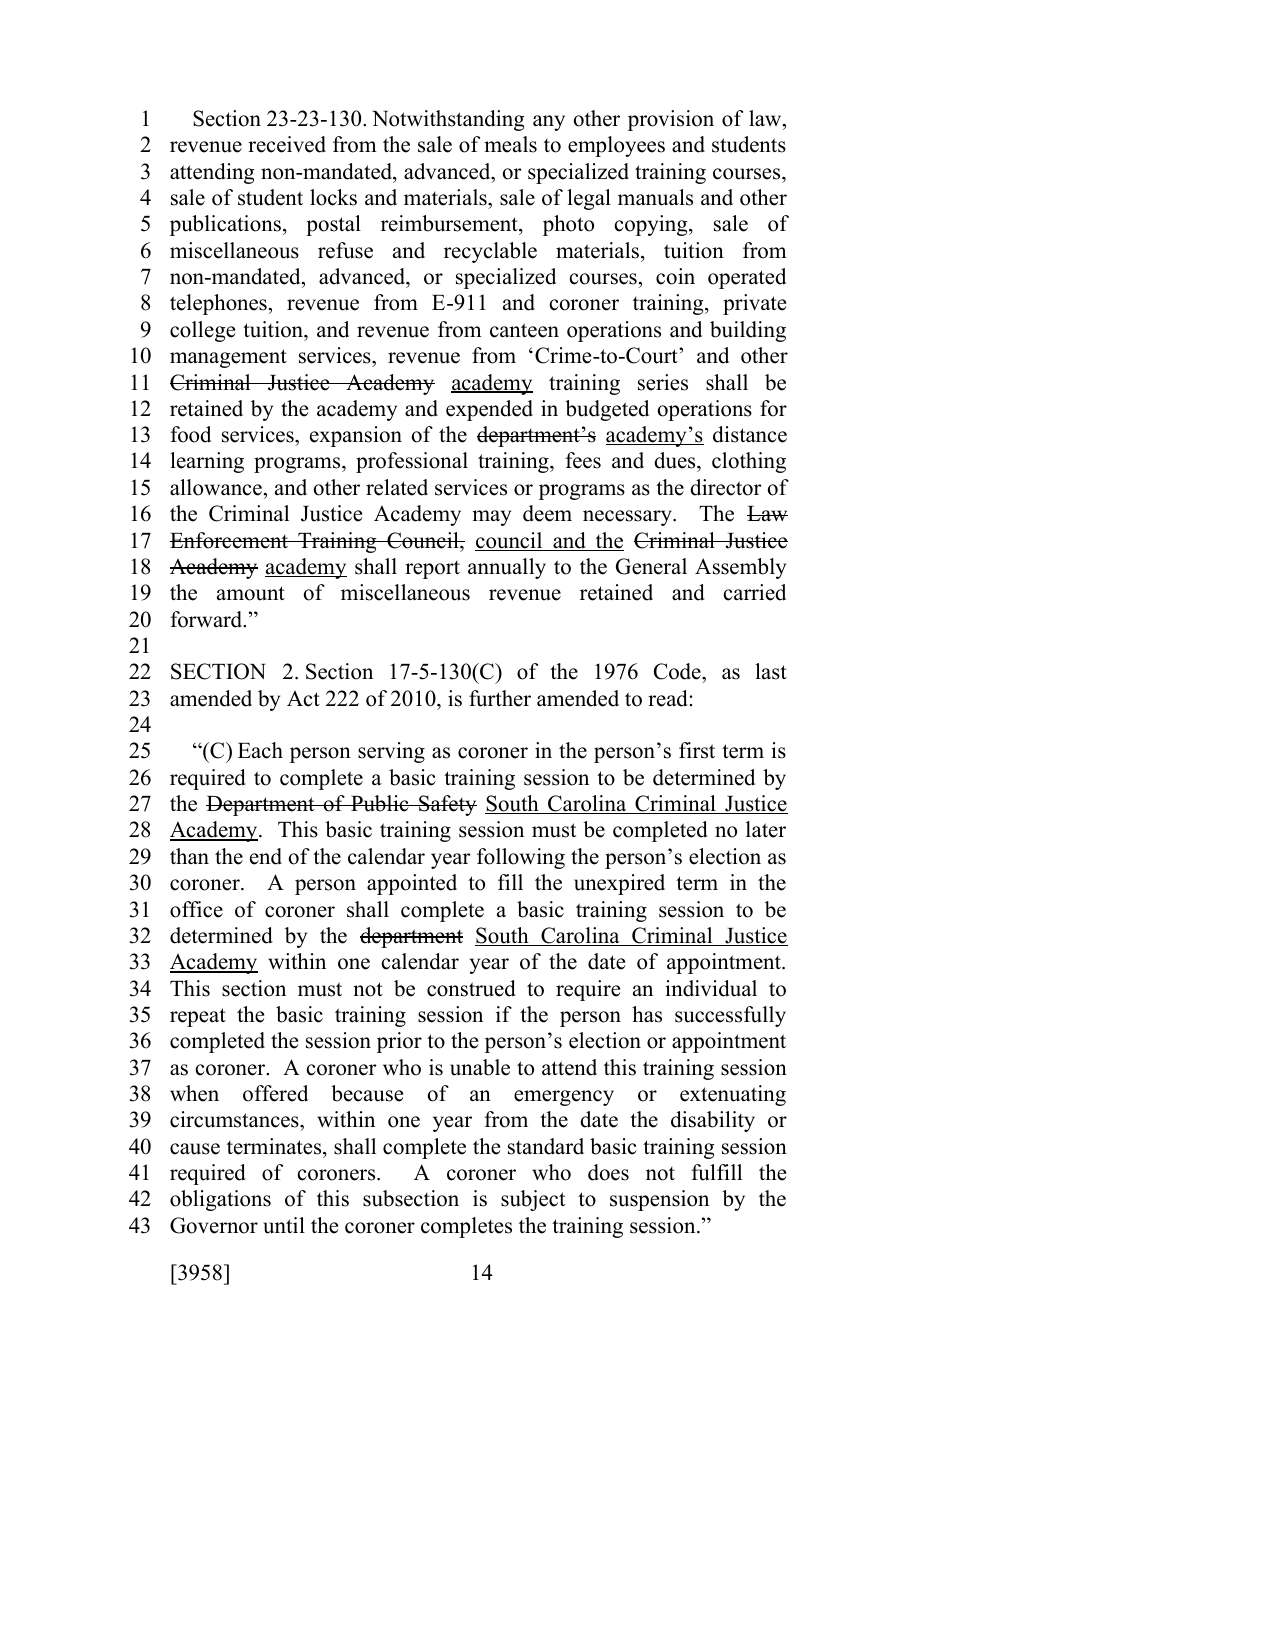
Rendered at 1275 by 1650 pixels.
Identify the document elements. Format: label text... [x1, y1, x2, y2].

text Section 23-23-130. Notwithstanding any other provision of law, revenue received from the sale of meals to employees and students attending non-mandated, advanced, or specialized training courses, sale of student locks and materials, sale of legal manuals and other publications, postal reimbursement, photo copying, sale of miscellaneous refuse and recyclable materials, tuition from non-mandated, advanced, or specialized courses, coin operated telephones, revenue from E-911 and coroner training, private college tuition, and revenue from canteen operations and building management services, revenue from ‘Crime-to-Court’ and other Criminal Justice Academy academy training series shall be retained by the academy and expended in budgeted operations for food services, expansion of the department’s academy’s distance learning programs, professional training, fees and dues, clothing allowance, and other related services or programs as the director of the Criminal Justice Academy may deem necessary. The Law Enforcement Training Council, council and the Criminal Justice Academy academy shall report annually to the General Assembly the amount of miscellaneous revenue retained and carried forward.” [169, 105, 787, 632]
text “(C) Each person serving as coroner in the person’s first term is required to complete a basic training session to be determined by the Department of Public Safety South Carolina Criminal Justice Academy. This basic training session must be completed no later than the end of the calendar year following the person’s election as coroner. A person appointed to fill the unexpired term in the office of coroner shall complete a basic training session to be determined by the department South Carolina Criminal Justice Academy within one calendar year of the date of appointment. This section must not be construed to require an individual to repeat the basic training session if the person has successfully completed the session prior to the person’s election or appointment as coroner. A coroner who is unable to attend this training session when offered because of an emergency or extenuating circumstances, within one year from the date the disability or cause terminates, shall complete the standard basic training session required of coroners. A coroner who does not fulfill the obligations of this subsection is subject to suspension by the Governor until the coroner completes the training session.” [169, 737, 787, 1238]
text SECTION 2. Section 17-5-130(C) of the 1976 Code, as last amended by Act 222 of 2010, is further amended to read: [169, 658, 787, 711]
